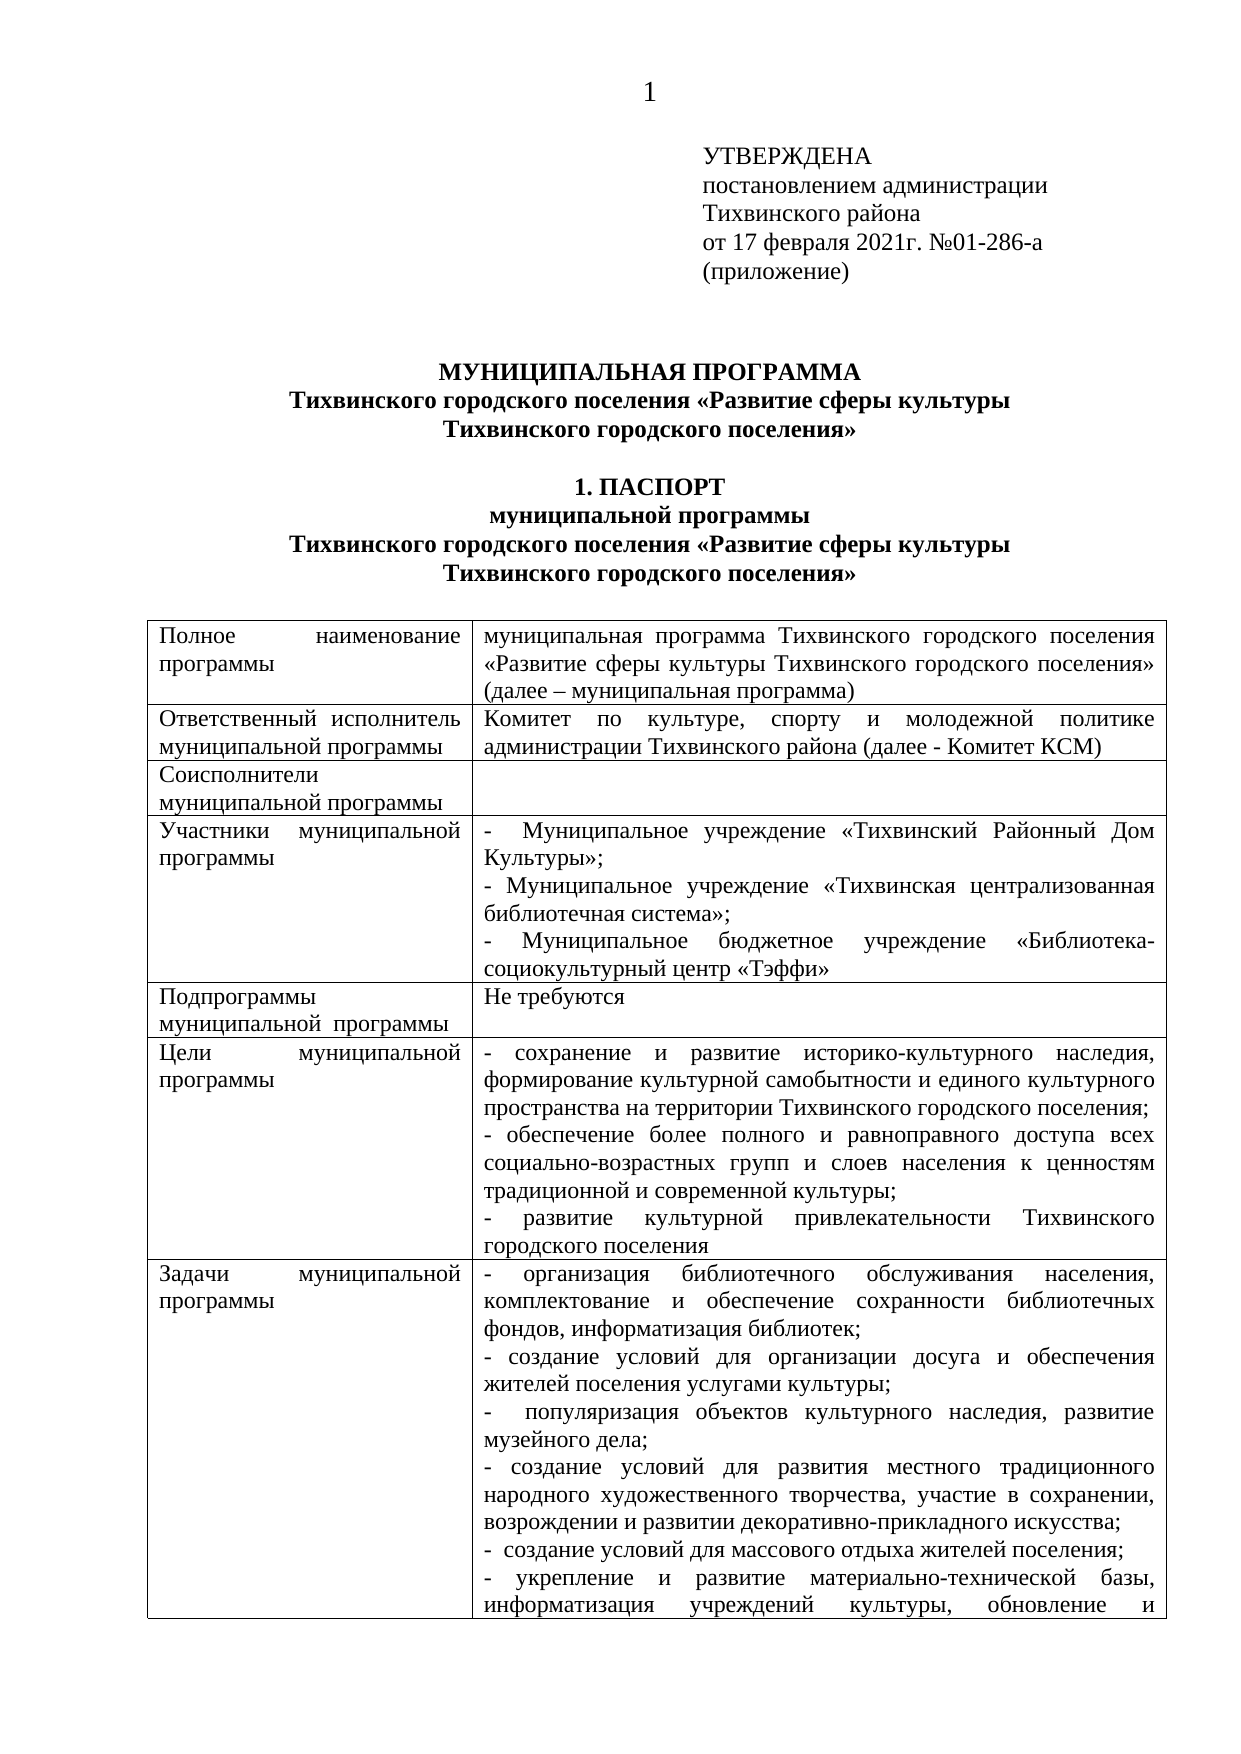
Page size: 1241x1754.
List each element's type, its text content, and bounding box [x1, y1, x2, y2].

text постановлением администрации [702, 170, 1122, 198]
table_cell Ответственный исполнитель муниципальной программы [148, 705, 472, 759]
text (приложение) [702, 256, 1122, 285]
table_header Полное наименование программы [148, 621, 472, 704]
table_cell Не требуются [473, 983, 1166, 1037]
text Тихвинского района [702, 198, 1122, 227]
text Тихвинского городского поселения» [177, 558, 1122, 587]
table_cell Участники муниципальной программы [148, 816, 472, 981]
text Тихвинского городского поселения «Развитие сферы культуры [177, 386, 1122, 414]
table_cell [473, 1260, 1166, 1618]
text МУНИЦИПАЛЬНАЯ ПРОГРАММА [177, 357, 1122, 386]
table_cell Соисполнители муниципальной программы [148, 761, 472, 815]
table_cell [148, 1260, 472, 1618]
table_header муниципальная программа Тихвинского городского поселения «Развитие сферы культуры Тихвинского городского поселения» (далее – муниципальная программа) [473, 621, 1166, 704]
table_cell [473, 761, 1166, 815]
table_cell Цели муниципальной программы [148, 1038, 472, 1258]
table_cell - сохранение и развитие историко-культурного наследия, формирование культурной самобытности и единого культурного пространства на территории Тихвинского городского поселения; - обеспечение более полного и равноправного доступа всех социально-возрастных групп и слоев населения к ценностям традиционной и современной культуры; - развитие культурной привлекательности Тихвинского городского поселения [473, 1038, 1166, 1258]
text 1. ПАСПОРТ [177, 472, 1122, 501]
text Тихвинского городского поселения» [177, 414, 1122, 443]
text Тихвинского городского поселения «Развитие сферы культуры [177, 529, 1122, 558]
text УТВЕРЖДЕНА [702, 141, 1122, 170]
table_cell Подпрограммы муниципальной программы [148, 983, 472, 1037]
table_cell Комитет по культуре, спорту и молодежной политике администрации Тихвинского района (далее - Комитет КСМ) [473, 705, 1166, 759]
table_cell - Муниципальное учреждение «Тихвинский Районный Дом Культуры»; - Муниципальное учреждение «Тихвинская централизованная библиотечная система»; - Муниципальное бюджетное учреждение «Библиотека-социокультурный центр «Тэффи» [473, 816, 1166, 981]
text муниципальной программы [177, 501, 1122, 529]
text от 17 февраля 2021г. №01-286-а [702, 227, 1122, 256]
